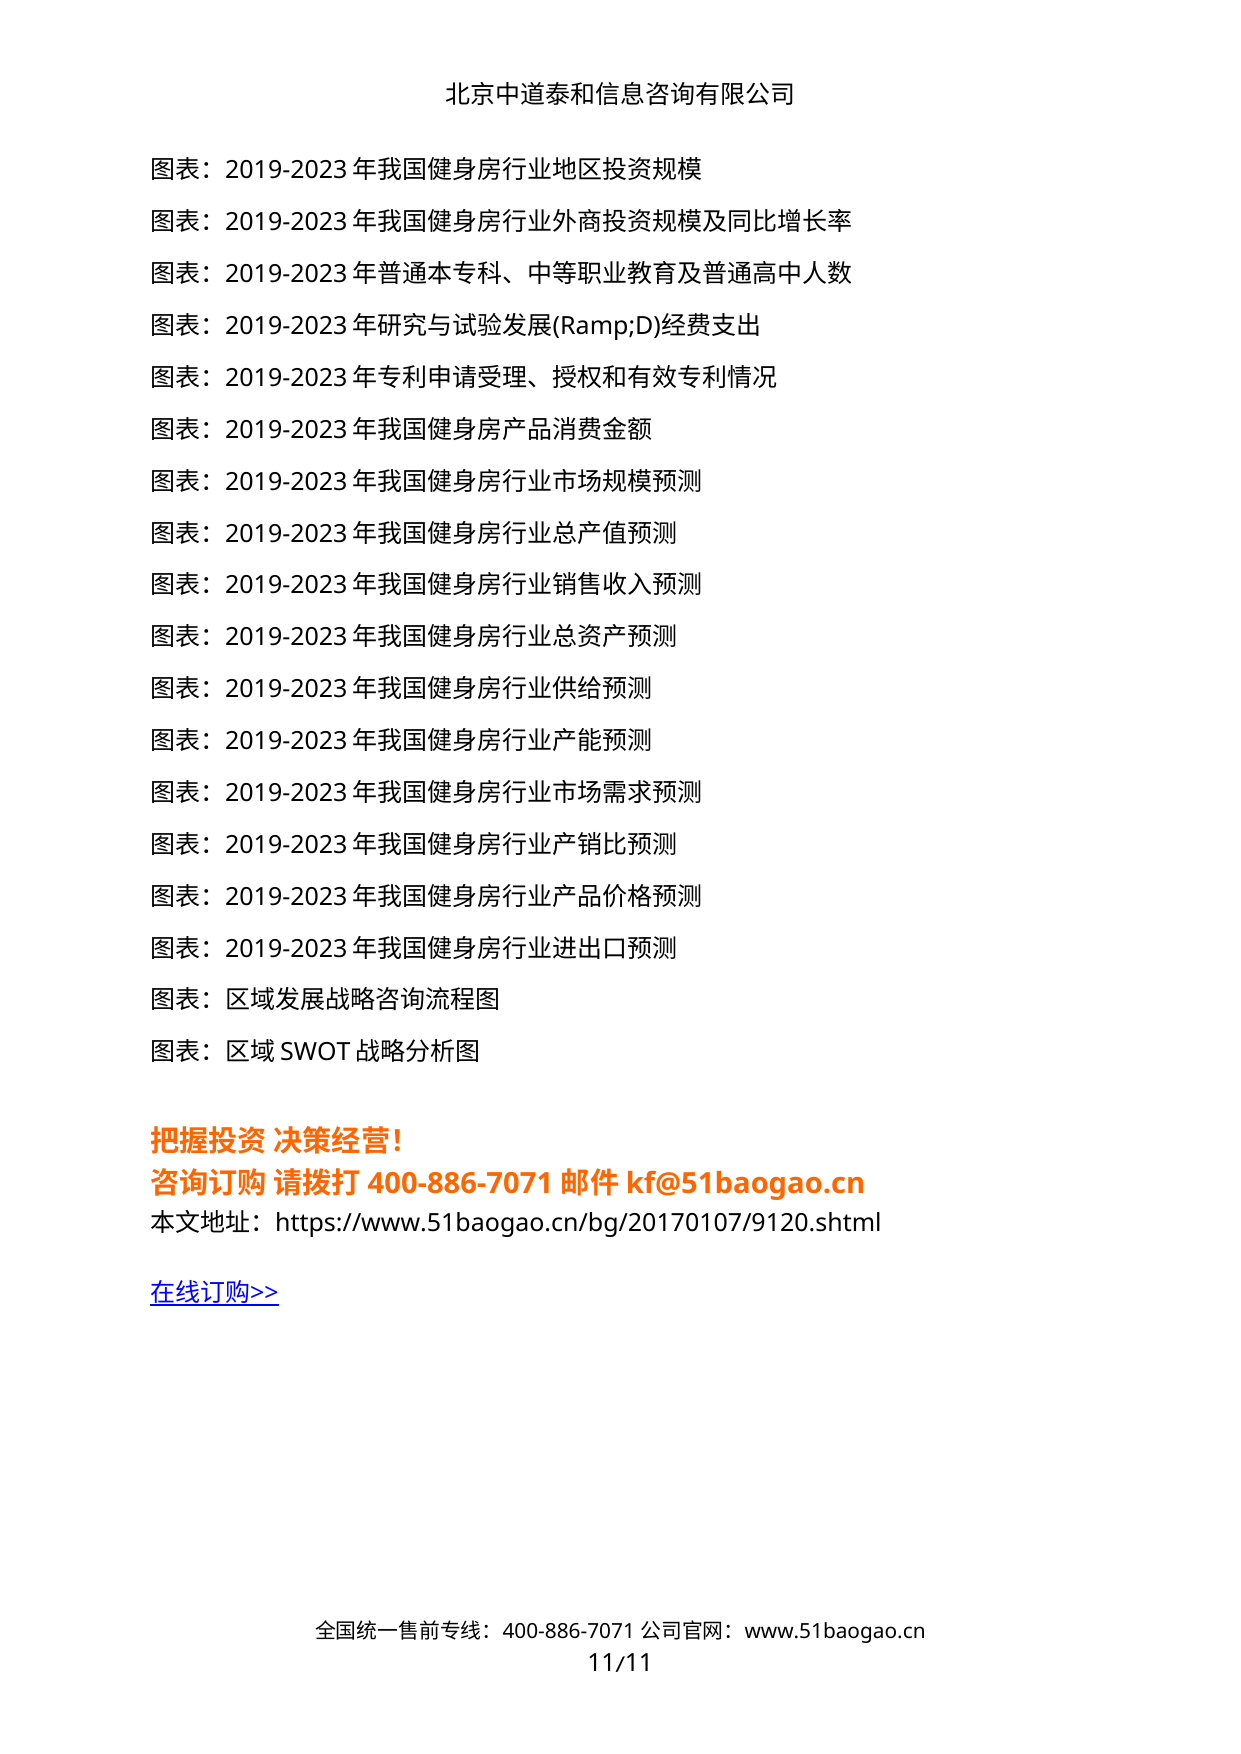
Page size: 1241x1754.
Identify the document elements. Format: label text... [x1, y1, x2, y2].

text 图表：2019-2023年我国健身房行业产品价格预测 [150, 876, 1090, 912]
text 图表：2019-2023年我国健身房行业市场规模预测 [150, 461, 1090, 497]
text 图表：2019-2023年我国健身房行业产销比预测 [150, 824, 1090, 861]
text 图表：区域发展战略咨询流程图 [150, 980, 1090, 1016]
text 在线订购>> [150, 1239, 1090, 1309]
text 图表：区域SWOT战略分析图 [150, 1032, 1090, 1068]
text 图表：2019-2023年我国健身房行业总产值预测 [150, 513, 1090, 549]
text 图表：2019-2023年我国健身房行业市场需求预测 [150, 772, 1090, 809]
text 把握投资 决策经营！咨询订购 请拨打 400-886-7071 邮件 kf@51baogao.cn本文地址：https://www.51baogao.cn/bg/20170107/9120.shtml [150, 1084, 1090, 1239]
text 图表：2019-2023年我国健身房行业产能预测 [150, 721, 1090, 757]
text 图表：2019-2023年专利申请受理、授权和有效专利情况 [150, 357, 1090, 394]
text 图表：2019-2023年研究与试验发展(Ramp;D)经费支出 [150, 306, 1090, 342]
text 图表：2019-2023年我国健身房行业地区投资规模 [150, 150, 1090, 186]
text 图表：2019-2023年我国健身房行业总资产预测 [150, 617, 1090, 653]
text 图表：2019-2023年我国健身房行业供给预测 [150, 669, 1090, 705]
text 图表：2019-2023年我国健身房产品消费金额 [150, 409, 1090, 446]
text 图表：2019-2023年我国健身房行业外商投资规模及同比增长率 [150, 202, 1090, 238]
text 图表：2019-2023年我国健身房行业进出口预测 [150, 928, 1090, 964]
text 图表：2019-2023年普通本专科、中等职业教育及普通高中人数 [150, 254, 1090, 290]
text 图表：2019-2023年我国健身房行业销售收入预测 [150, 565, 1090, 601]
